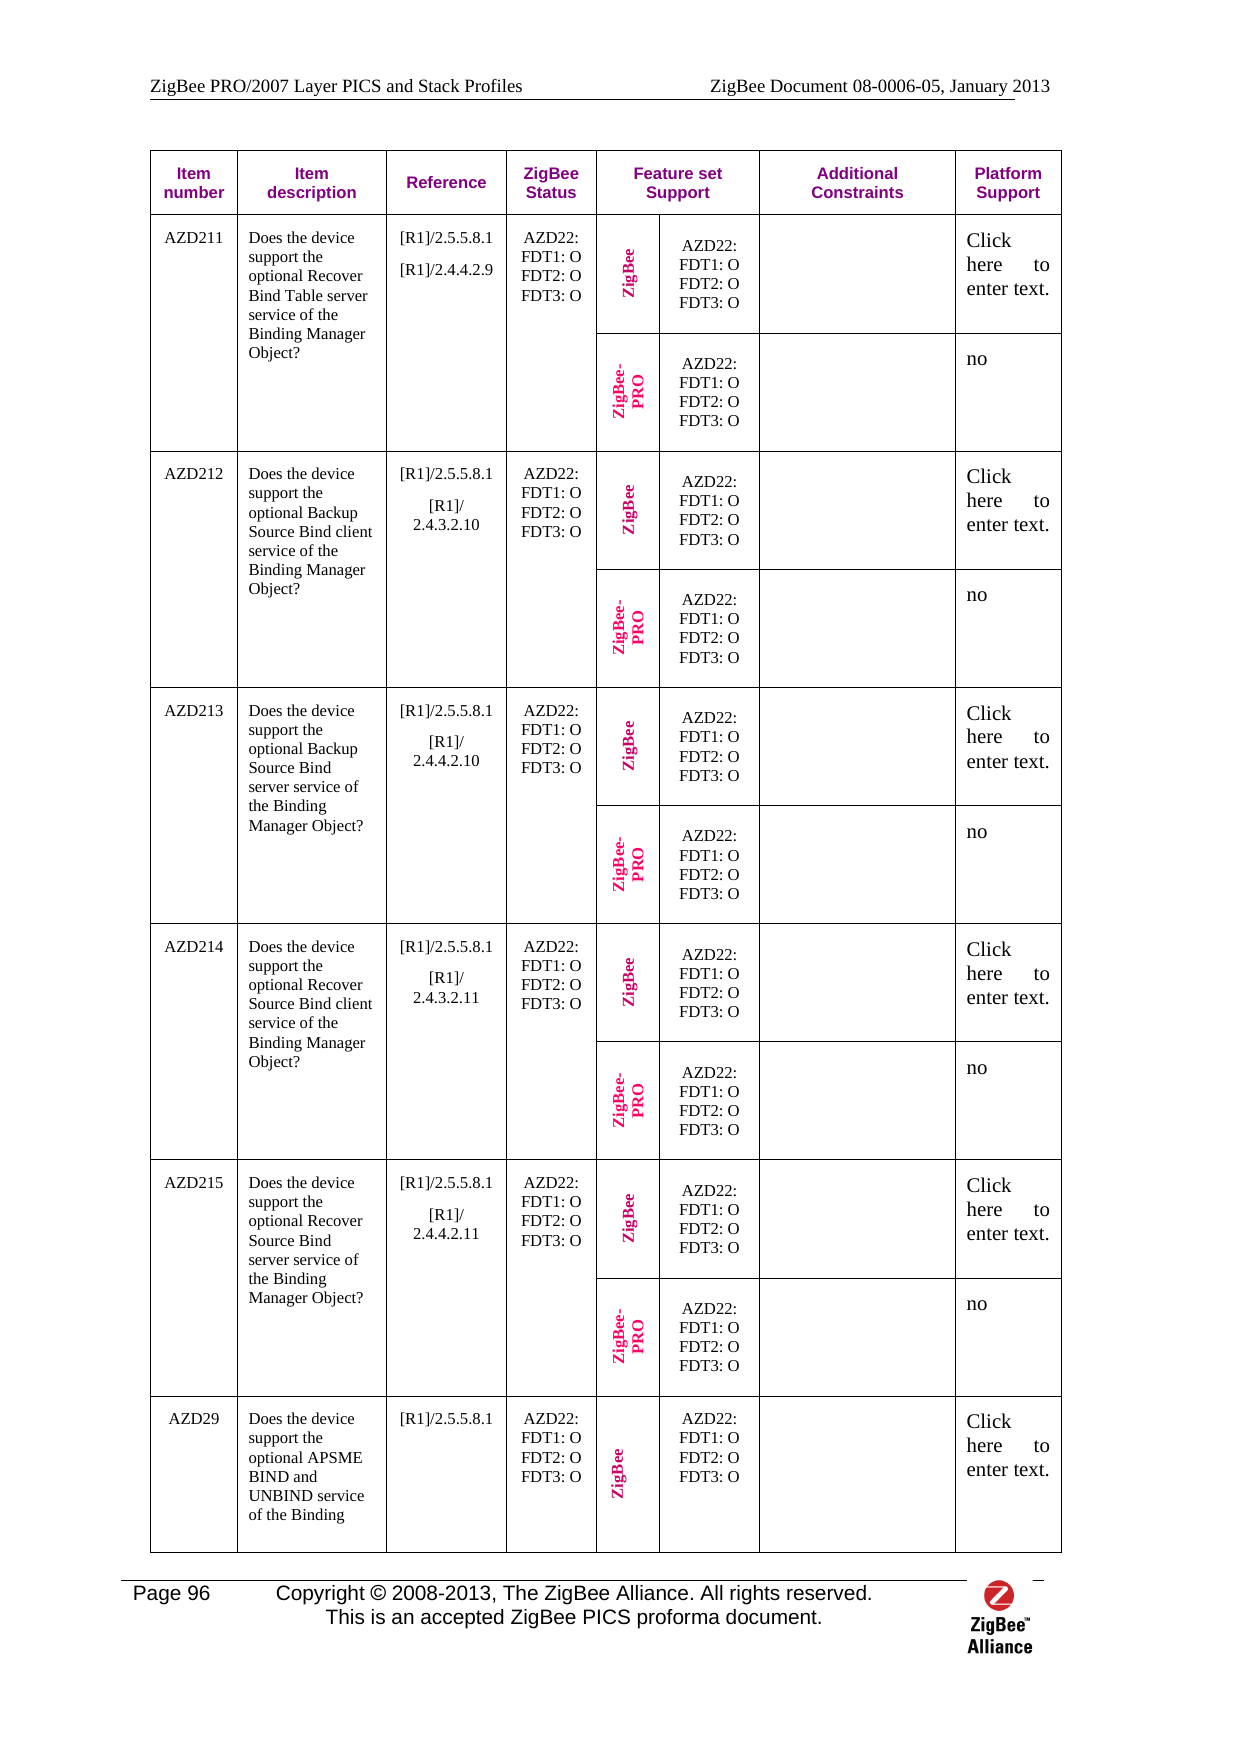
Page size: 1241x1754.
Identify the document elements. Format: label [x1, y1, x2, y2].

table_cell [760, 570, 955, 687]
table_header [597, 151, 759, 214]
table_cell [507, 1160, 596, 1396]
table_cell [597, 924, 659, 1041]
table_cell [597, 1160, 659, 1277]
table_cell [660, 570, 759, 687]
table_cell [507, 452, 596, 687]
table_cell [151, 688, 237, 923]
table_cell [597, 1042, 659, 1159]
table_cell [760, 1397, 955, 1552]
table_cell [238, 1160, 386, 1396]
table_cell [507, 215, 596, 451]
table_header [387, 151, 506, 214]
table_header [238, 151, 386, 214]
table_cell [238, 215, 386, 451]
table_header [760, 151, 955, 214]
picture [967, 1580, 1033, 1658]
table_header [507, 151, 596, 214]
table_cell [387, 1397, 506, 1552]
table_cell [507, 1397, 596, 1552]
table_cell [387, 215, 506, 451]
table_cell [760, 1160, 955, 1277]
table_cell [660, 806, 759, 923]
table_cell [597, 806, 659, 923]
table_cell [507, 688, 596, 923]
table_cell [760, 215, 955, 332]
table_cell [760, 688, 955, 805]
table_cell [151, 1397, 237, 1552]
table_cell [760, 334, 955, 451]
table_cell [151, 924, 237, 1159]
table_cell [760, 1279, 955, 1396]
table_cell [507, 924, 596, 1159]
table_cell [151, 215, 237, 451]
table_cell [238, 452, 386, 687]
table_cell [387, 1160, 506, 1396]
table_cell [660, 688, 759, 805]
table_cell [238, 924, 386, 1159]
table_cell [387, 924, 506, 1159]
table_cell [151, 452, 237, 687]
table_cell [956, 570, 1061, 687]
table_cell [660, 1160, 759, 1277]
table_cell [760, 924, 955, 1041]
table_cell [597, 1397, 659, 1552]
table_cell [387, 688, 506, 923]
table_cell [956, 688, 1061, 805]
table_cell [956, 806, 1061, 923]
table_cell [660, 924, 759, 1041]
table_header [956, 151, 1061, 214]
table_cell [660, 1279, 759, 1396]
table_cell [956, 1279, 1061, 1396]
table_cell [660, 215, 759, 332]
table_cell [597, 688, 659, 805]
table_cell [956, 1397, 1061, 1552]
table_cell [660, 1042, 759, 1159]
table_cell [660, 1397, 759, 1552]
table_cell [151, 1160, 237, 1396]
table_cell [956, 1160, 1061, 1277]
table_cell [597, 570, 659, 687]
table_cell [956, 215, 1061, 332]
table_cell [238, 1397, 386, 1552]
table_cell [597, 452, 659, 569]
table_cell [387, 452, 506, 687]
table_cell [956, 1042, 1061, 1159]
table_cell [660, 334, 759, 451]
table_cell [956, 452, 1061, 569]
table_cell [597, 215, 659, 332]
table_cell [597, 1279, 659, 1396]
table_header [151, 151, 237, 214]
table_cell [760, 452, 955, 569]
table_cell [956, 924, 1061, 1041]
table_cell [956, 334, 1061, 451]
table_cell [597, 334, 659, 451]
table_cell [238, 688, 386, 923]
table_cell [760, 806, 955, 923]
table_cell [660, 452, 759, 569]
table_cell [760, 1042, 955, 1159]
